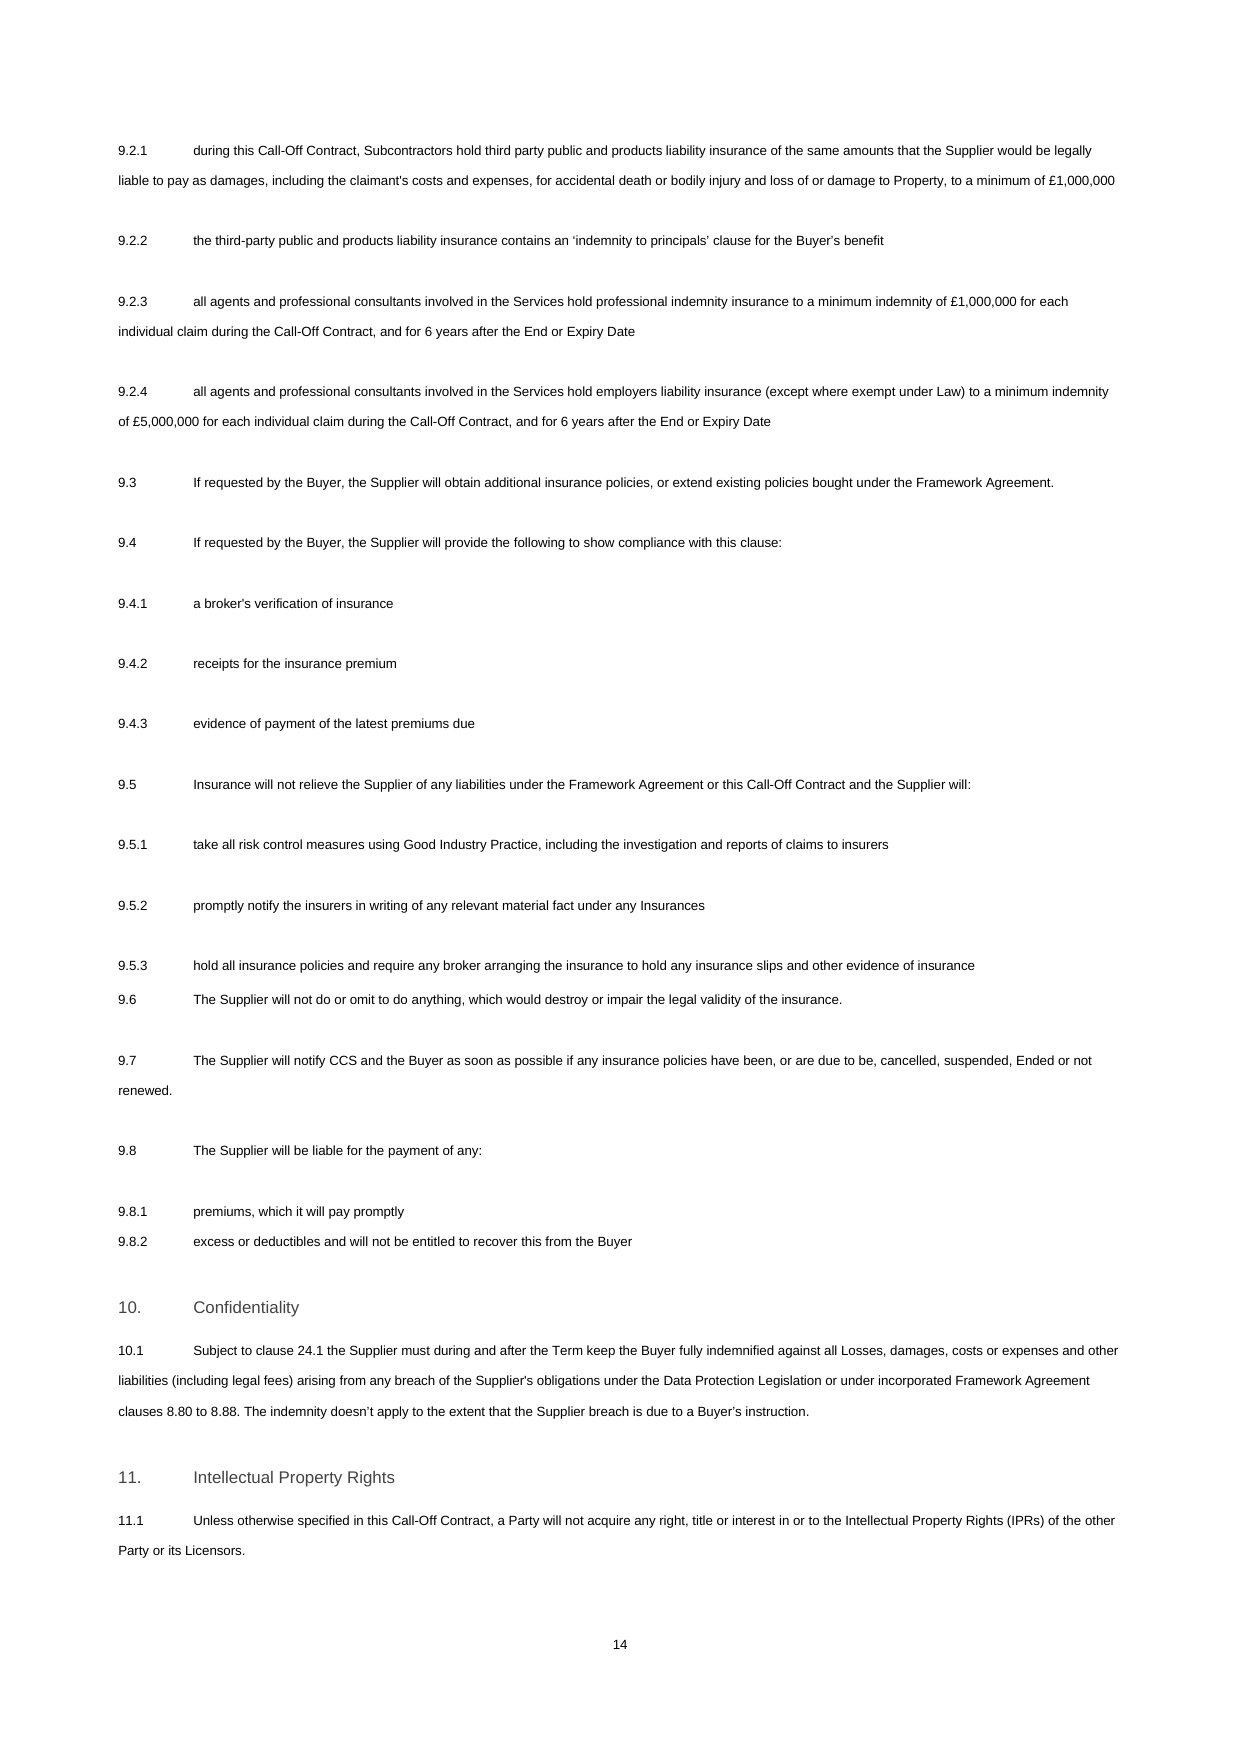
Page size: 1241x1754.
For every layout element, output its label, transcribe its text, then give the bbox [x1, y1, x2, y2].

text 9.6 The Supplier will not do or omit to do anything, which would destroy or impair the legal validity of the insurance. [118, 981, 1122, 1008]
text 9.5.2 promptly notify the insurers in writing of any relevant material fact under any Insurances [118, 887, 1122, 913]
text 11.1 Unless otherwise specified in this Call-Off Contract, a Party will not acquire any right, title or interest in or to the Intellectual Property Rights (IPRs) of the other Party or its Licensors. [118, 1502, 1122, 1559]
text 9.2.4 all agents and professional consultants involved in the Services hold employers liability insurance (except where exempt under Law) to a minimum indemnity of £5,000,000 for each individual claim during the Call-Off Contract, and for 6 years after the End or Expiry Date [118, 373, 1122, 430]
text 9.4 If requested by the Buyer, the Supplier will provide the following to show compliance with this clause: [118, 524, 1122, 551]
text 9.8.1 premiums, which it will pay promptly [118, 1193, 1122, 1219]
text 9.5.3 hold all insurance policies and require any broker arranging the insurance to hold any insurance slips and other evidence of insurance [118, 947, 1122, 973]
text 9.8 The Supplier will be liable for the payment of any: [118, 1132, 1122, 1159]
text 9.4.3 evidence of payment of the latest premiums due [118, 706, 1122, 732]
text 9.2.3 all agents and professional consultants involved in the Services hold professional indemnity insurance to a minimum indemnity of £1,000,000 for each individual claim during the Call-Off Contract, and for 6 years after the End or Expiry Date [118, 283, 1122, 339]
text 9.4.1 a broker's verification of insurance [118, 585, 1122, 611]
text 10.1 Subject to clause 24.1 the Supplier must during and after the Term keep the Buyer fully indemnified against all Losses, damages, costs or expenses and other liabilities (including legal fees) arising from any breach of the Supplier's obligations under the Data Protection Legislation or under incorporated Framework Agreement clauses 8.80 to 8.88. The indemnity doesn’t apply to the extent that the Supplier breach is due to a Buyer’s instruction. [118, 1332, 1122, 1419]
text 9.5 Insurance will not relieve the Supplier of any liabilities under the Framework Agreement or this Call-Off Contract and the Supplier will: [118, 766, 1122, 792]
text 9.3 If requested by the Buyer, the Supplier will obtain additional insurance policies, or extend existing policies bought under the Framework Agreement. [118, 464, 1122, 490]
subtitle 11. Intellectual Property Rights [118, 1453, 1122, 1487]
text 9.2.1 during this Call-Off Contract, Subcontractors hold third party public and products liability insurance of the same amounts that the Supplier would be legally liable to pay as damages, including the claimant's costs and expenses, for accidental death or bodily injury and loss of or damage to Property, to a minimum of £1,000,000 [118, 132, 1122, 188]
text 9.7 The Supplier will notify CCS and the Buyer as soon as possible if any insurance policies have been, or are due to be, cancelled, suspended, Ended or not renewed. [118, 1042, 1122, 1098]
text 9.5.1 take all risk control measures using Good Industry Practice, including the investigation and reports of claims to insurers [118, 826, 1122, 853]
text 9.8.2 excess or deductibles and will not be entitled to recover this from the Buyer [118, 1223, 1122, 1249]
text 9.4.2 receipts for the insurance premium [118, 645, 1122, 671]
subtitle 10. Confidentiality [118, 1283, 1122, 1317]
text 9.2.2 the third-party public and products liability insurance contains an ‘indemnity to principals’ clause for the Buyer’s benefit [118, 222, 1122, 248]
